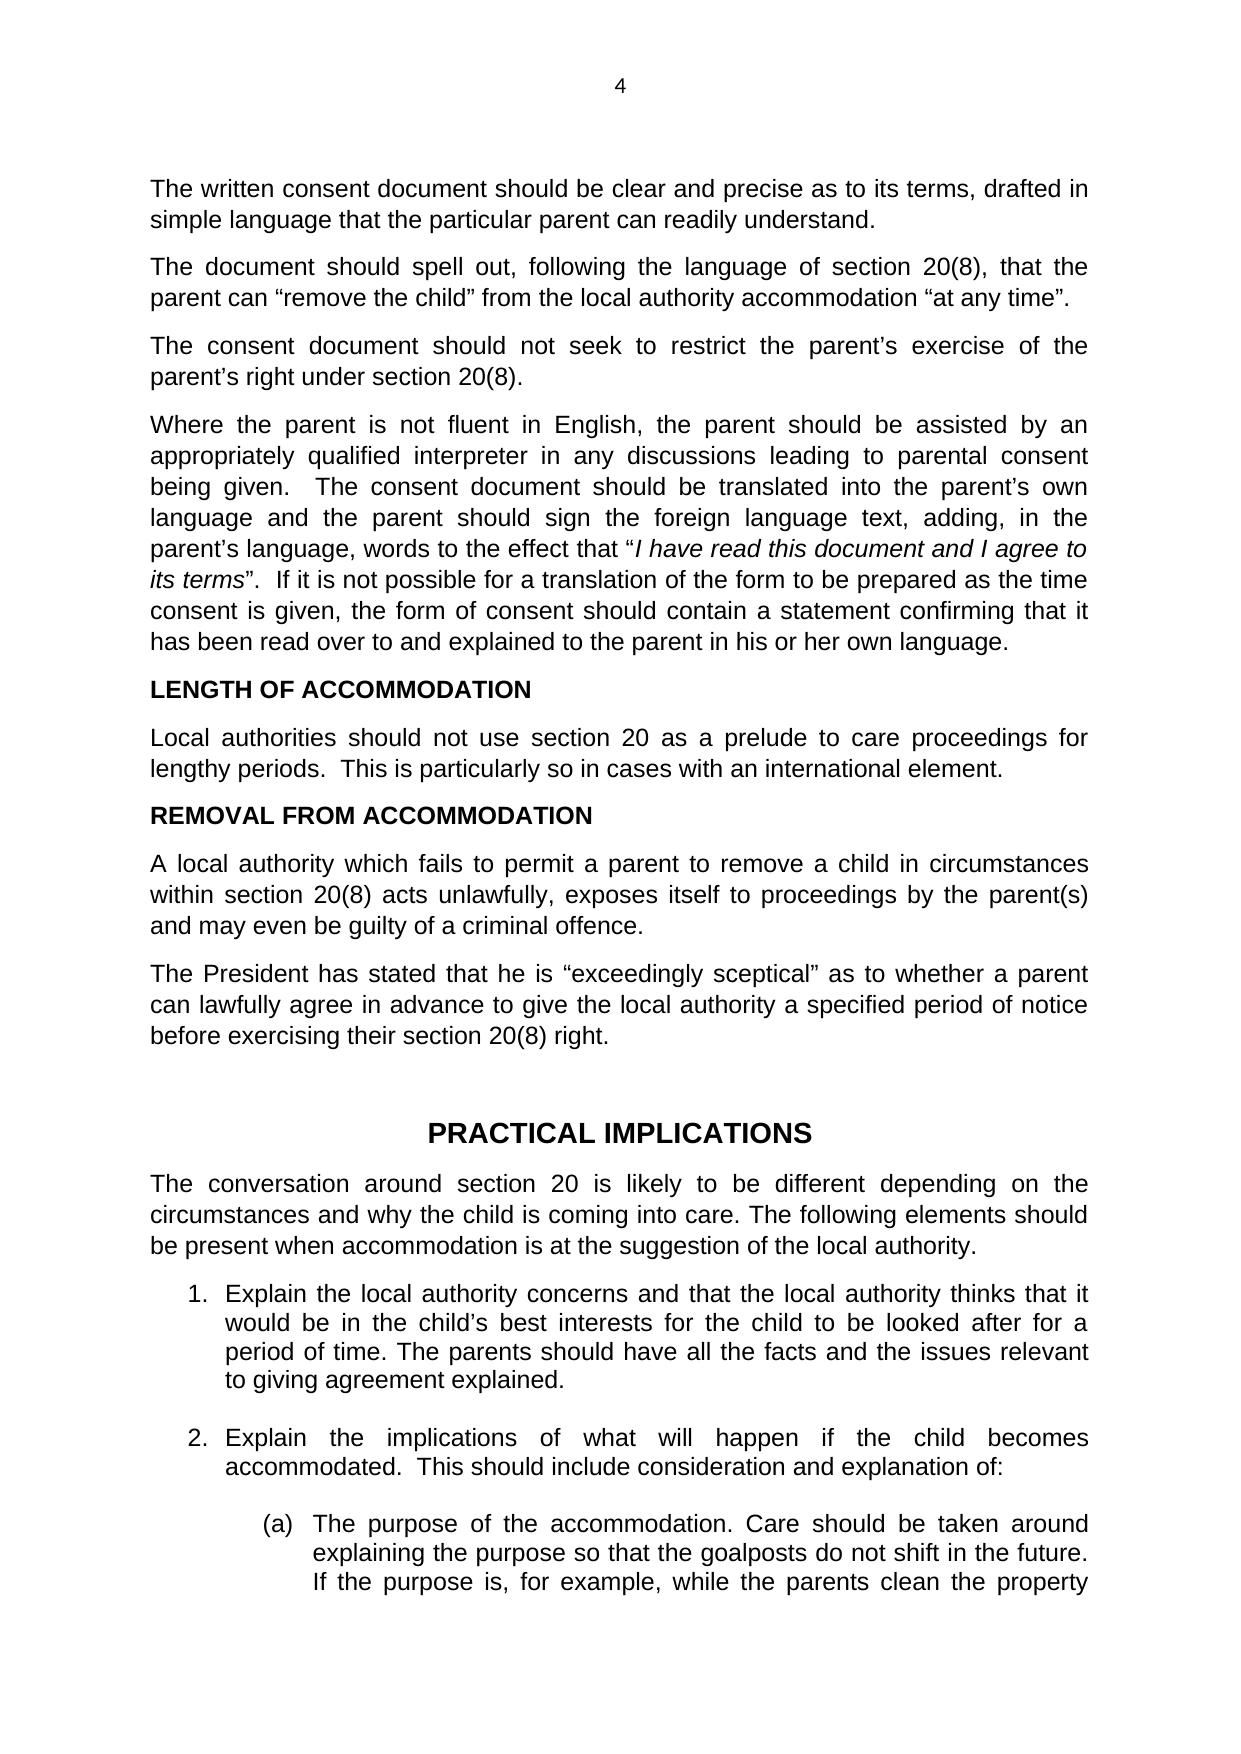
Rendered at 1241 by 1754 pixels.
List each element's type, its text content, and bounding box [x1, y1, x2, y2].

text LENGTH OF ACCOMMODATION [150, 675, 1090, 704]
list Explain the implications of what will happen if the child becomes accommodated. This should include consideration and explanation of: [187, 1423, 1090, 1480]
text Local authorities should not use section 20 as a prelude to care proceedings for lengthy periods. This is particularly so in cases with an international element. [150, 723, 1090, 782]
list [262, 1509, 1090, 1595]
list Explain the local authority concerns and that the local authority thinks that it would be in the child’s best interests for the child to be looked after for a period of time. The parents should have all the facts and the issues relevant to giving agreement explained. [187, 1279, 1090, 1394]
text REMOVAL FROM ACCOMMODATION [150, 801, 1090, 830]
text The document should spell out, following the language of section 20(8), that the parent can “remove the child” from the local authority accommodation “at any time”. [150, 252, 1090, 312]
text PRACTICAL IMPLICATIONS [150, 1116, 1090, 1150]
text Where the parent is not fluent in English, the parent should be assisted by an appropriately qualified interpreter in any discussions leading to parental consent being given. The consent document should be translated into the parent’s own language and the parent should sign the foreign language text, adding, in the parent’s language, words to the effect that “I have read this document and I agree to its terms”. If it is not possible for a translation of the form to be prepared as the time consent is given, the form of consent should contain a statement confirming that it has been read over to and explained to the parent in his or her own language. [150, 410, 1090, 656]
text The consent document should not seek to restrict the parent’s exercise of the parent’s right under section 20(8). [150, 331, 1090, 391]
text The President has stated that he is “exceedingly sceptical” as to whether a parent can lawfully agree in advance to give the local authority a specified period of notice before exercising their section 20(8) right. [150, 959, 1090, 1050]
text A local authority which fails to permit a parent to remove a child in circumstances within section 20(8) acts unlawfully, exposes itself to proceedings by the parent(s) and may even be guilty of a criminal offence. [150, 849, 1090, 940]
text The conversation around section 20 is likely to be different depending on the circumstances and why the child is coming into care. The following elements should be present when accommodation is at the suggestion of the local authority. [150, 1169, 1090, 1260]
text The written consent document should be clear and precise as to its terms, drafted in simple language that the particular parent can readily understand. [150, 174, 1090, 233]
